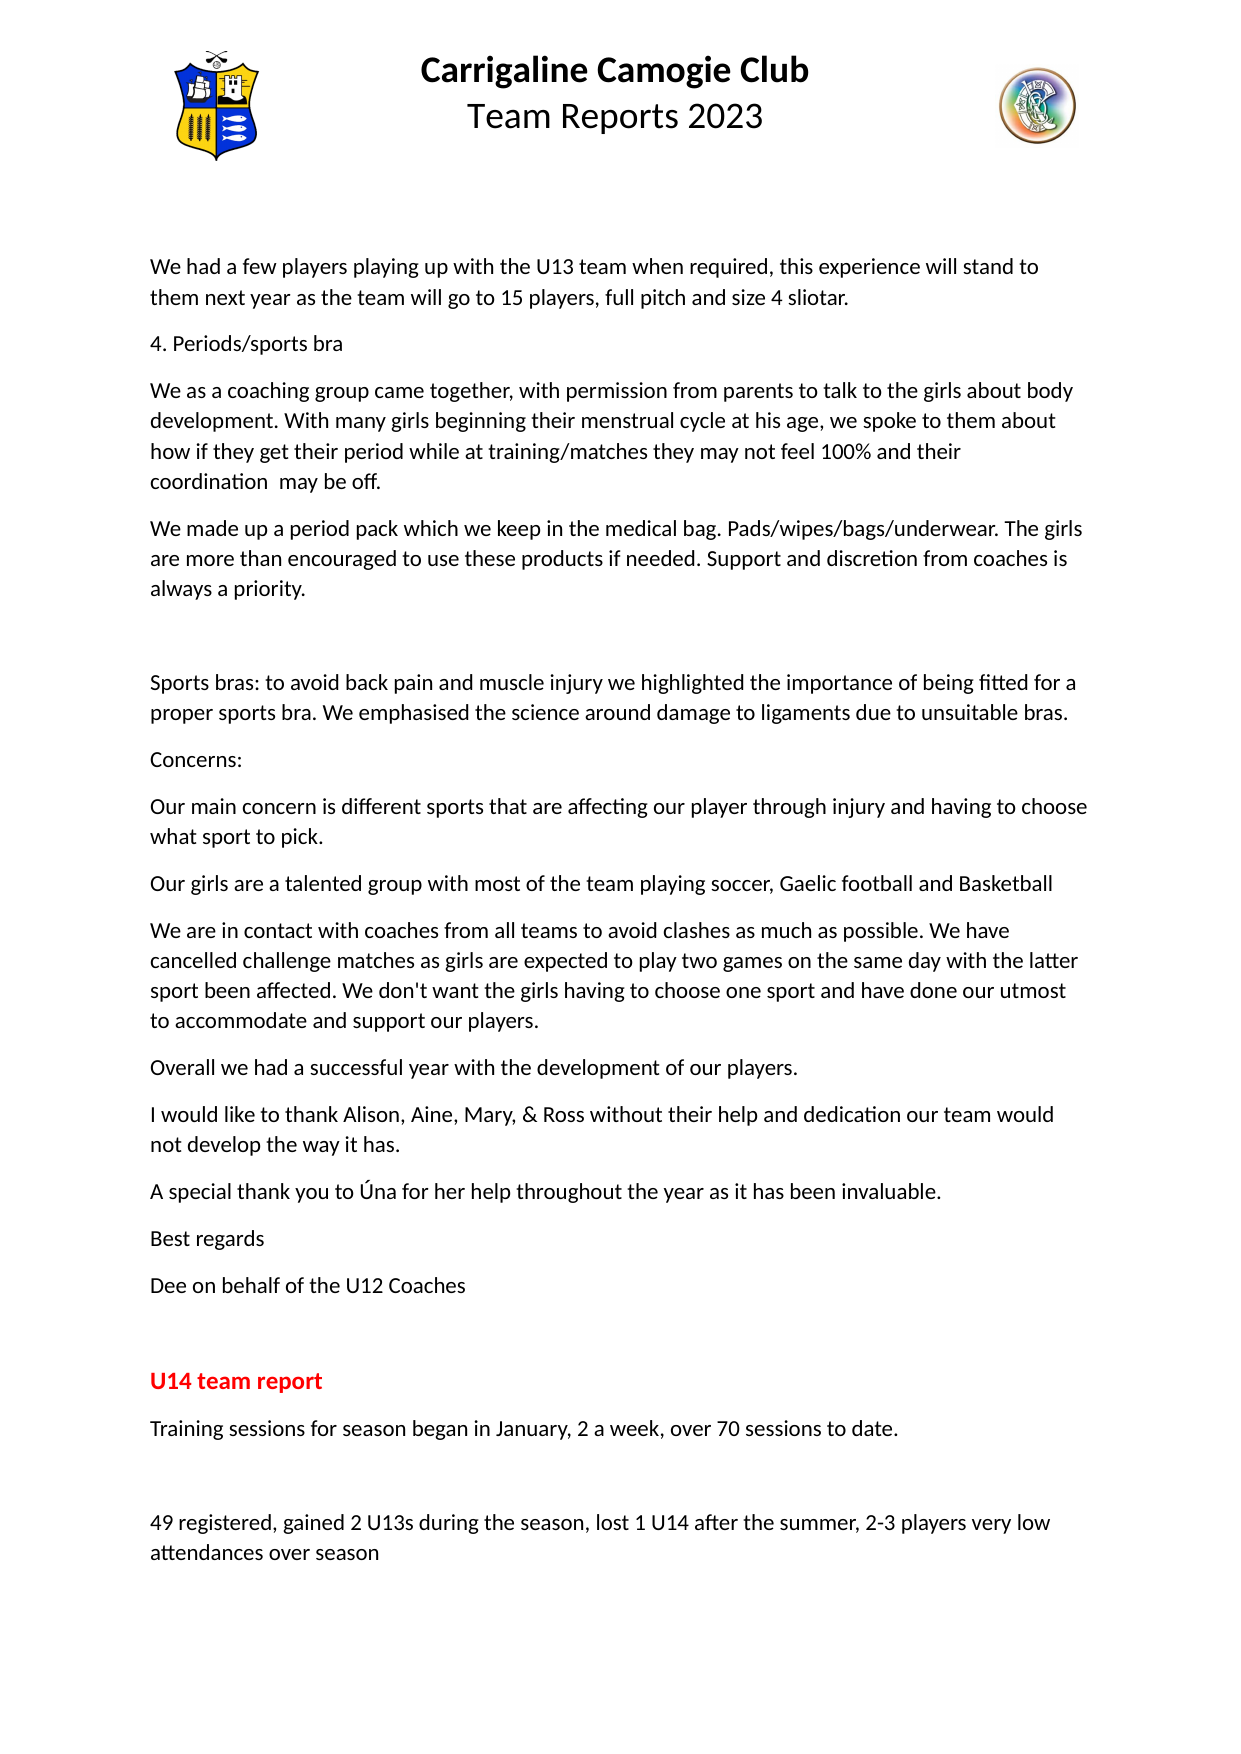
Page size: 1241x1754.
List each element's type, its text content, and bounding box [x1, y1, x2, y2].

text 49 registered, gained 2 U13s during the season, lost 1 U14 after the summer, 2-3 players very low attendances over season [150, 1508, 1090, 1567]
text Best regards [150, 1224, 1090, 1252]
picture [995, 64, 1079, 148]
text Our girls are a talented group with most of the team playing soccer, Gaelic football and Basketball [150, 869, 1090, 897]
text We as a coaching group came together, with permission from parents to talk to the girls about body development. With many girls beginning their menstrual cycle at his age, we spoke to them about how if they get their period while at training/matches they may not feel 100% and their coordination may be off. [150, 376, 1090, 495]
text We made up a period pack which we keep in the medical bag. Pads/wipes/bags/underwear. The girls are more than encouraged to use these products if needed. Support and discretion from coaches is always a priority. [150, 514, 1090, 602]
text Overall we had a successful year with the development of our players. [150, 1053, 1090, 1082]
text Sports bras: to avoid back pain and muscle injury we highlighted the importance of being fitted for a proper sports bra. We emphasised the science around damage to ligaments due to unsuitable bras. [150, 668, 1090, 726]
text I would like to thank Alison, Aine, Mary, & Ross without their help and dedication our team would not develop the way it has. [150, 1100, 1090, 1159]
text We are in contact with coaches from all teams to avoid clashes as much as possible. We have cancelled challenge matches as girls are expected to play two games on the same day with the latter sport been affected. We don't want the girls having to choose one sport and have done our utmost to accommodate and support our players. [150, 916, 1090, 1035]
text A special thank you to Úna for her help throughout the year as it has been invaluable. [150, 1177, 1090, 1206]
text We had a few players playing up with the U13 team when required, this experience will stand to them next year as the team will go to 15 players, full pitch and size 4 sliotar. [150, 252, 1090, 311]
picture [161, 51, 272, 161]
text Concerns: [150, 745, 1090, 773]
text U14 team report [150, 1365, 1090, 1396]
text Training sessions for season began in January, 2 a week, over 70 sessions to date. [150, 1414, 1090, 1443]
text Dee on behalf of the U12 Coaches [150, 1271, 1090, 1299]
text Our main concern is different sports that are affecting our player through injury and having to choose what sport to pick. [150, 792, 1090, 850]
text 4. Periods/sports bra [150, 329, 1090, 358]
